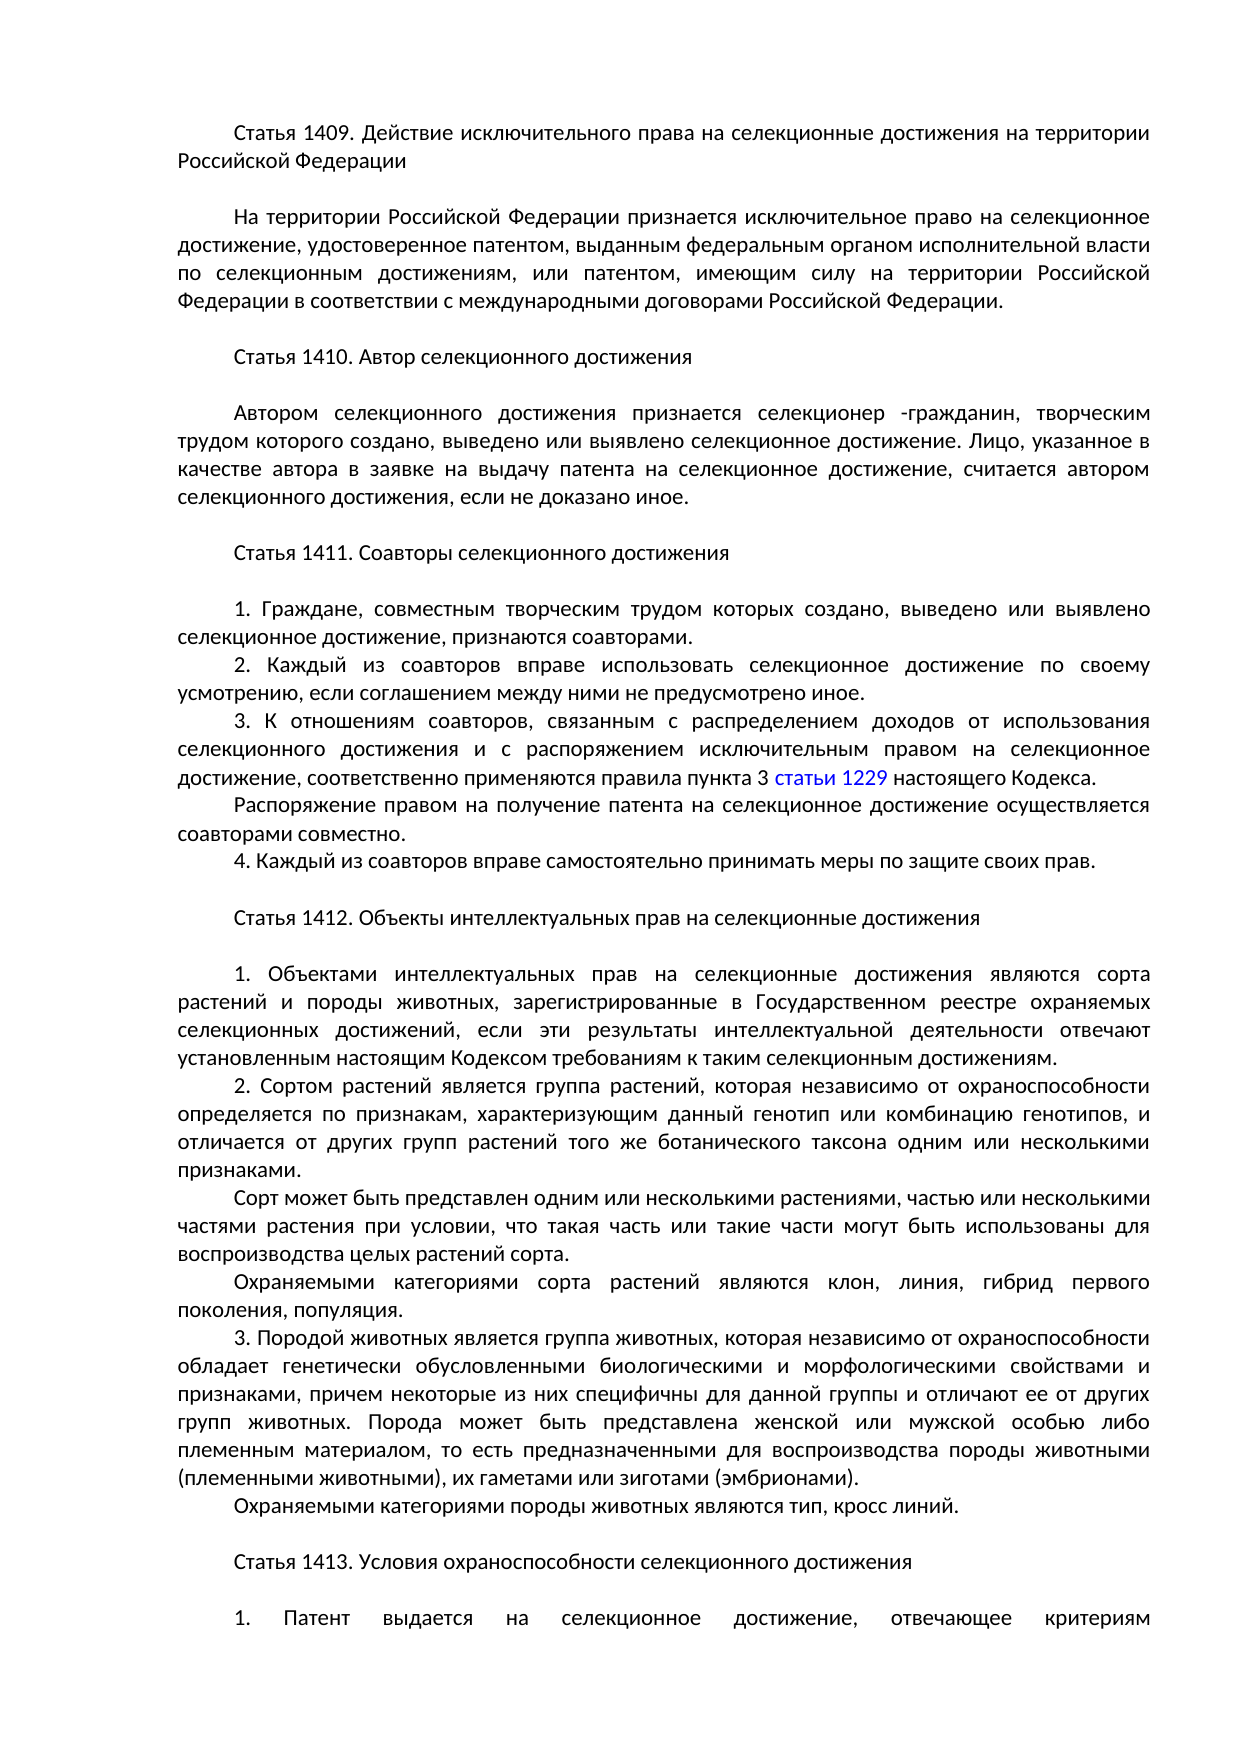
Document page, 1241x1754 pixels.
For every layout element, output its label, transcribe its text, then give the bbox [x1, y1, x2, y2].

text Статья 1411. Соавторы селекционного достижения [177, 538, 1152, 566]
text 3. Породой животных является группа животных, которая независимо от охраноспособности обладает генетически обусловленными биологическими и морфологическими свойствами и признаками, причем некоторые из них специфичны для данной группы и отличают ее от других групп животных. Порода может быть представлена женской или мужской особью либо племенным материалом, то есть предназначенными для воспроизводства породы животными (племенными животными), их гаметами или зиготами (эмбрионами). [177, 1323, 1152, 1491]
text На территории Российской Федерации признается исключительное право на селекционное достижение, удостоверенное патентом, выданным федеральным органом исполнительной власти по селекционным достижениям, или патентом, имеющим силу на территории Российской Федерации в соответствии с международными договорами Российской Федерации. [177, 202, 1152, 314]
text 4. Каждый из соавторов вправе самостоятельно принимать меры по защите своих прав. [177, 847, 1152, 875]
text 2. Сортом растений является группа растений, которая независимо от охраноспособности определяется по признакам, характеризующим данный генотип или комбинацию генотипов, и отличается от других групп растений того же ботанического таксона одним или несколькими признаками. [177, 1071, 1152, 1183]
text Охраняемыми категориями породы животных являются тип, кросс линий. [177, 1491, 1152, 1519]
text Сорт может быть представлен одним или несколькими растениями, частью или несколькими частями растения при условии, что такая часть или такие части могут быть использованы для воспроизводства целых растений сорта. [177, 1183, 1152, 1267]
text Статья 1413. Условия охраноспособности селекционного достижения [177, 1547, 1152, 1575]
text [177, 1603, 1152, 1631]
text Статья 1409. Действие исключительного права на селекционные достижения на территории Российской Федерации [177, 118, 1152, 174]
text Статья 1410. Автор селекционного достижения [177, 342, 1152, 370]
text Охраняемыми категориями сорта растений являются клон, линия, гибрид первого поколения, популяция. [177, 1267, 1152, 1323]
text Распоряжение правом на получение патента на селекционное достижение осуществляется соавторами совместно. [177, 791, 1152, 847]
text 3. К отношениям соавторов, связанным с распределением доходов от использования селекционного достижения и с распоряжением исключительным правом на селекционное достижение, соответственно применяются правила пункта 3 статьи 1229 настоящего Кодекса. [177, 707, 1152, 791]
text 1. Объектами интеллектуальных прав на селекционные достижения являются сорта растений и породы животных, зарегистрированные в Государственном реестре охраняемых селекционных достижений, если эти результаты интеллектуальной деятельности отвечают установленным настоящим Кодексом требованиям к таким селекционным достижениям. [177, 959, 1152, 1071]
text 1. Граждане, совместным творческим трудом которых создано, выведено или выявлено селекционное достижение, признаются соавторами. [177, 594, 1152, 651]
text Автором селекционного достижения признается селекционер -гражданин, творческим трудом которого создано, выведено или выявлено селекционное достижение. Лицо, указанное в качестве автора в заявке на выдачу патента на селекционное достижение, считается автором селекционного достижения, если не доказано иное. [177, 398, 1152, 510]
text 2. Каждый из соавторов вправе использовать селекционное достижение по своему усмотрению, если соглашением между ними не предусмотрено иное. [177, 651, 1152, 707]
text Статья 1412. Объекты интеллектуальных прав на селекционные достижения [177, 903, 1152, 931]
